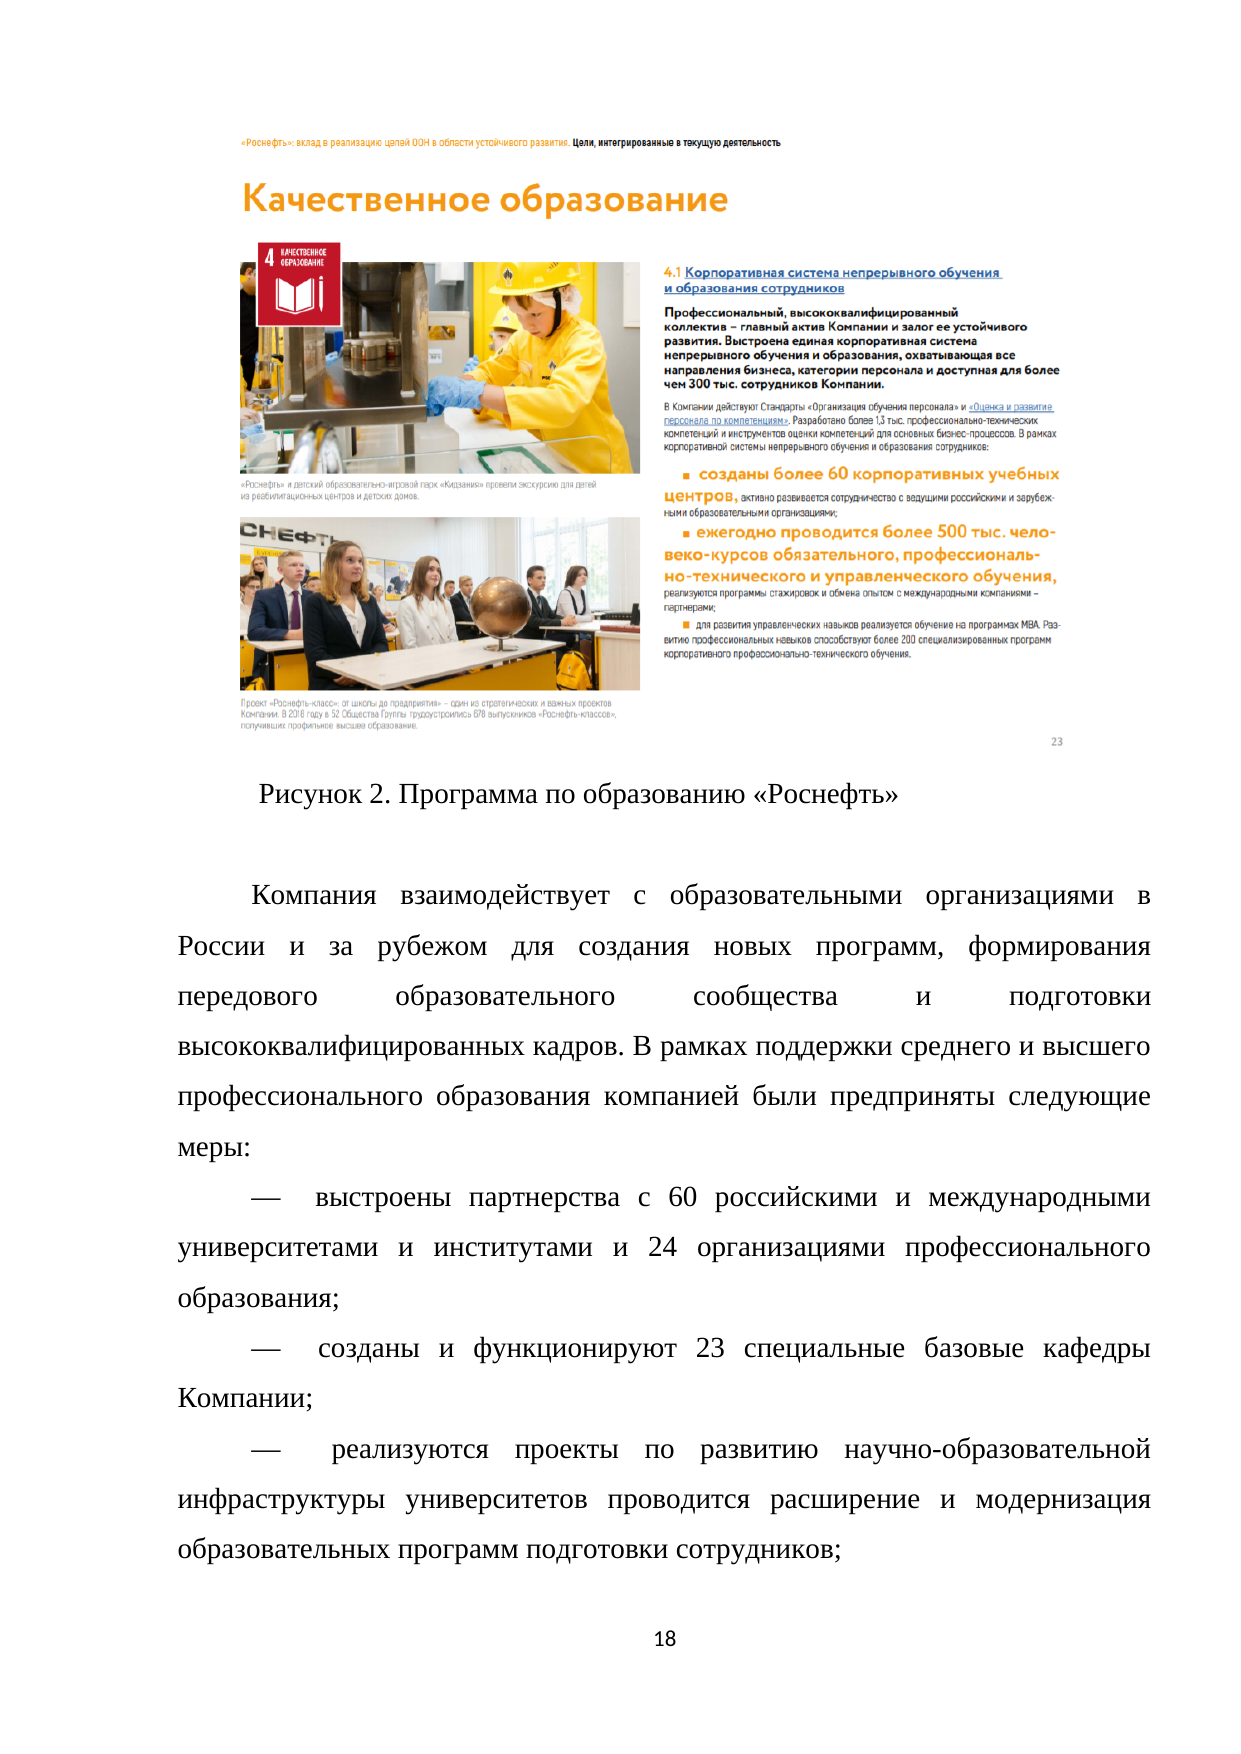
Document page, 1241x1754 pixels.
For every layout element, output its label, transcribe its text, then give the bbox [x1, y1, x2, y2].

picture [177, 118, 1101, 763]
text — выстроены партнерства с 60 российскими и международными университетами и институтами и 24 организациями профессионального образования; [177, 1179, 1152, 1313]
text — реализуются проекты по развитию научно-образовательной инфраструктуры университетов проводится расширение и модернизация образовательных программ подготовки сотрудников; [177, 1431, 1152, 1565]
text Компания взаимодействует с образовательными организациями в России и за рубежом для создания новых программ, формирования передового образовательного сообщества и подготовки высококвалифицированных кадров. В рамках поддержки среднего и высшего профессионального образования компанией были предприняты следующие меры: [177, 877, 1152, 1162]
text — созданы и функционируют 23 специальные базовые кафедры Компании; [177, 1330, 1152, 1414]
text Рисунок 2. Программа по образованию «Роснефть» [177, 777, 1152, 810]
